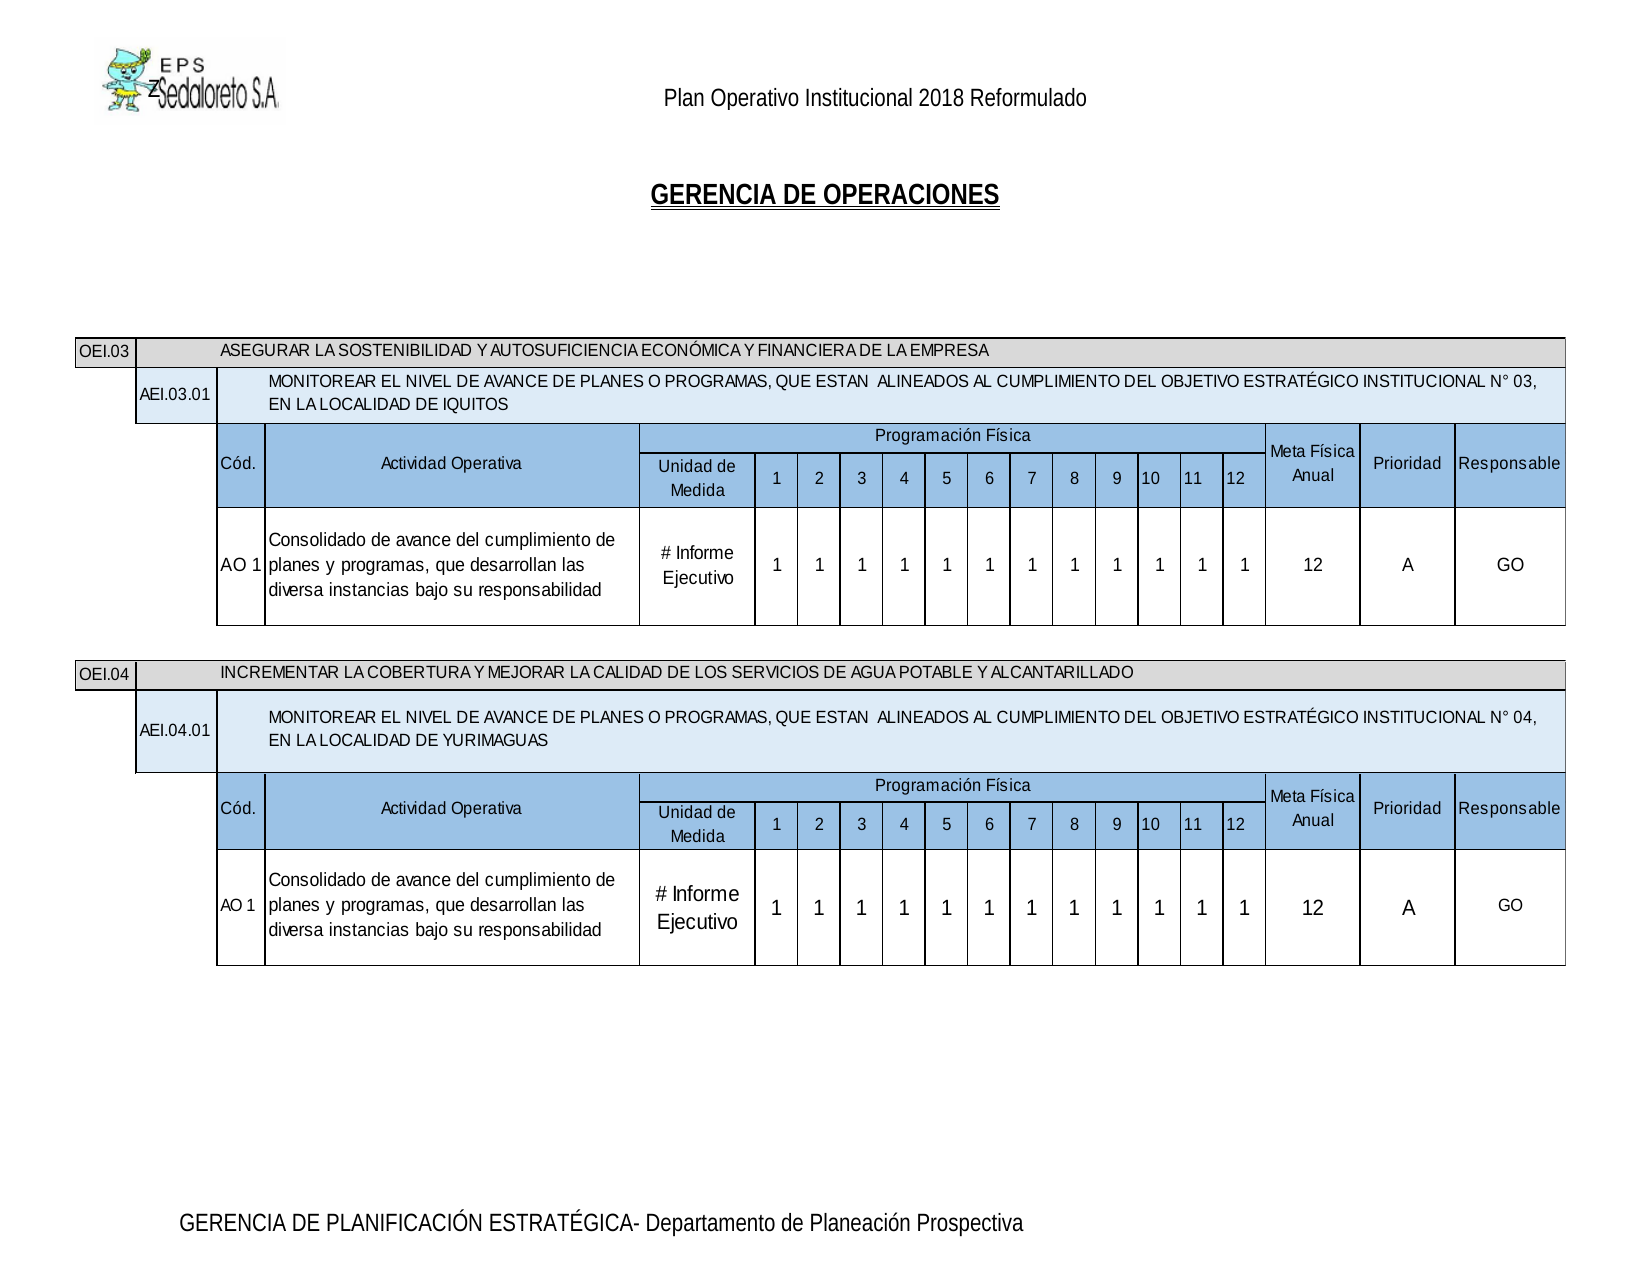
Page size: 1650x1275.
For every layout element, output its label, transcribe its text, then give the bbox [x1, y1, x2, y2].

picture [93, 37, 287, 125]
text GERENCIA DE OPERACIONES [148, 177, 1502, 211]
